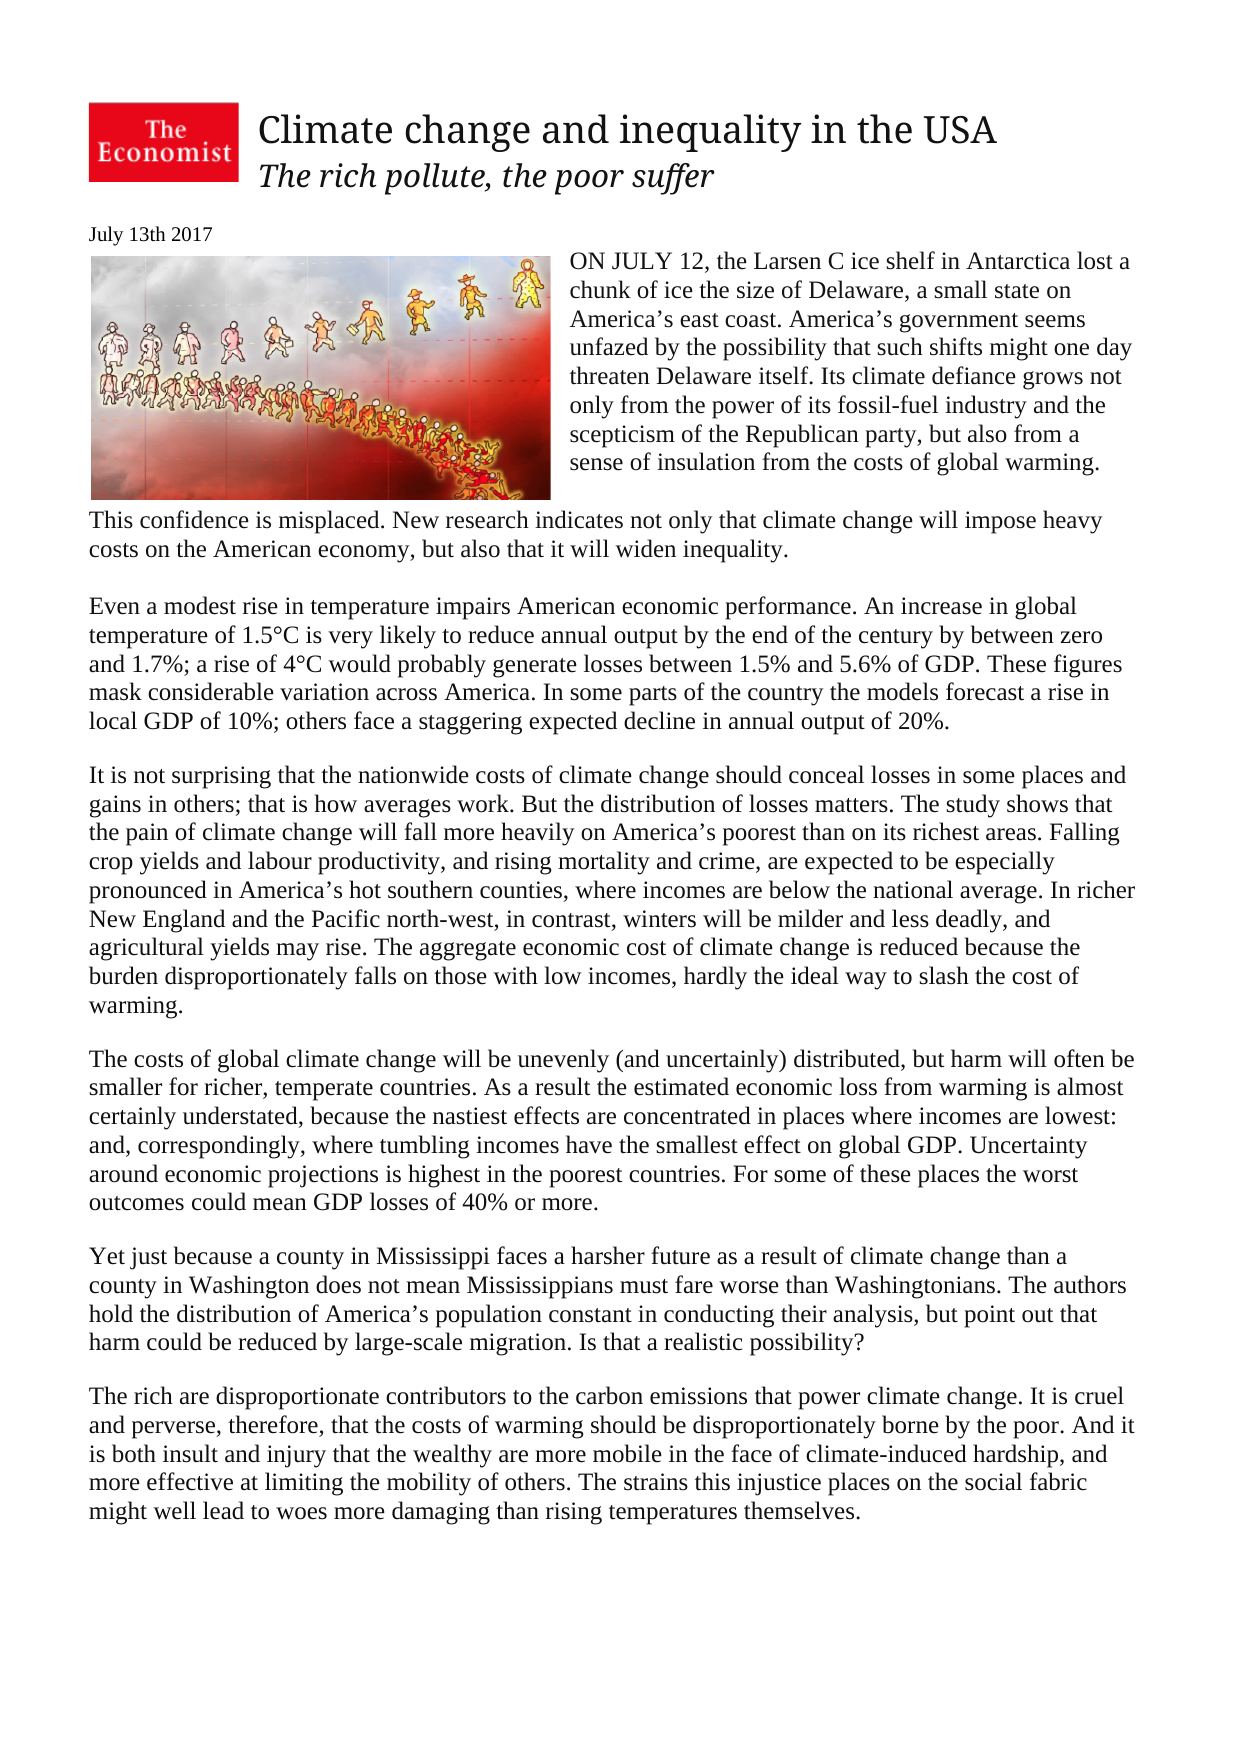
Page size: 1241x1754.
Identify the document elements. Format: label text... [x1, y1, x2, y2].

text The costs of global climate change will be unevenly (and uncertainly) distributed, but harm will often be smaller for richer, temperate countries. As a result the estimated economic loss from warming is almost certainly understated, because the nastiest effects are concentrated in places where incomes are lowest: and, correspondingly, where tumbling incomes have the smallest effect on global GDP. Uncertainty around economic projections is highest in the poorest countries. For some of these places the worst outcomes could mean GDP losses of 40% or more. [89, 1044, 1138, 1216]
picture [90, 256, 551, 500]
text The rich are disproportionate contributors to the carbon emissions that power climate change. It is cruel and perverse, therefore, that the costs of warming should be disproportionately borne by the poor. And it is both insult and injury that the wealthy are more mobile in the face of climate-induced hardship, and more effective at limiting the mobility of others. The strains this injustice places on the social fabric might well lead to woes more damaging than rising temperatures themselves. [89, 1381, 1138, 1525]
text It is not surprising that the nationwide costs of climate change should conceal losses in some places and gains in others; that is how averages work. But the distribution of losses matters. The study shows that the pain of climate change will fall more heavily on America’s poorest than on its richest areas. Falling crop yields and labour productivity, and rising mortality and crime, are expected to be especially pronounced in America’s hot southern counties, where incomes are below the national average. In richer New England and the Pacific north-west, in contrast, winters will be milder and less deadly, and agricultural yields may rise. The aggregate economic cost of climate change is reduced because the burden disproportionately falls on those with low incomes, hardly the ideal way to slash the cost of warming. [89, 760, 1138, 1019]
text The rich pollute, the poor suffer [89, 154, 1138, 197]
text July 13th 2017 [89, 222, 1138, 246]
text ON JULY 12, the Larsen C ice shelf in Antarctica lost a chunk of ice the size of Delaware, a small state on America’s east coast. America’s government seems unfazed by the possibility that such shifts might one day threaten Delaware itself. Its climate defiance grows not only from the power of its fossil-fuel industry and the scepticism of the Republican party, but also from a sense of insulation from the costs of global warming. This confidence is misplaced. New research indicates not only that climate change will impose heavy costs on the American economy, but also that it will widen inequality. Even a modest rise in temperature impairs American economic performance. An increase in global temperature of 1.5°C is very likely to reduce annual output by the end of the century by between zero and 1.7%; a rise of 4°C would probably generate losses between 1.5% and 5.6% of GDP. These figures mask considerable variation across America. In some parts of the country the models forecast a rise in local GDP of 10%; others face a staggering expected decline in annual output of 20%. [89, 246, 1138, 735]
text Climate change and inequality in the USA [239, 103, 1138, 154]
text Yet just because a county in Mississippi faces a harsher future as a result of climate change than a county in Washington does not mean Mississippians must fare worse than Washingtonians. The authors hold the distribution of America’s population constant in conducting their analysis, but point out that harm could be reduced by large-scale migration. Is that a realistic possibility? [89, 1241, 1138, 1356]
picture [88, 102, 239, 182]
